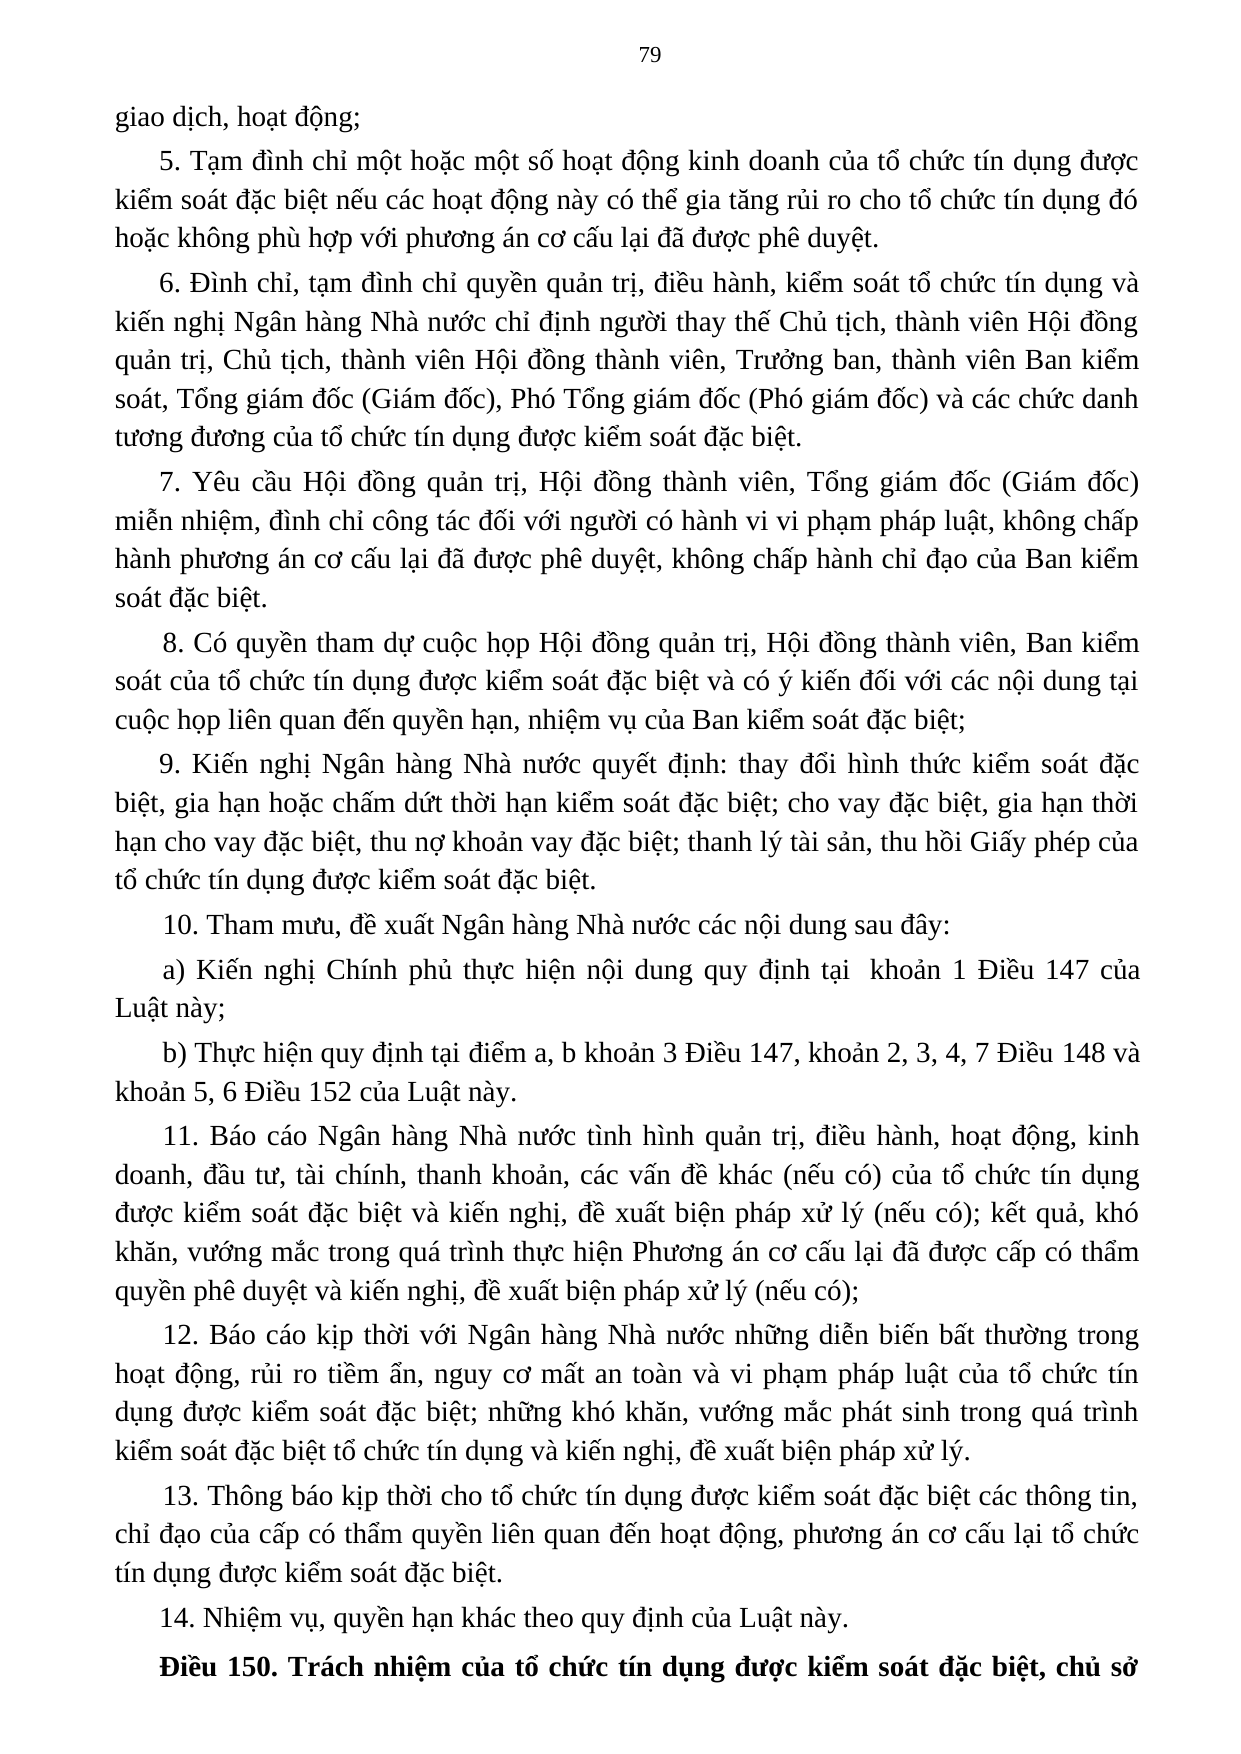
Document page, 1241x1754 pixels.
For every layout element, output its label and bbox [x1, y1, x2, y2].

table_cell [103, 93, 1152, 1643]
table_cell [103, 1643, 1152, 1683]
